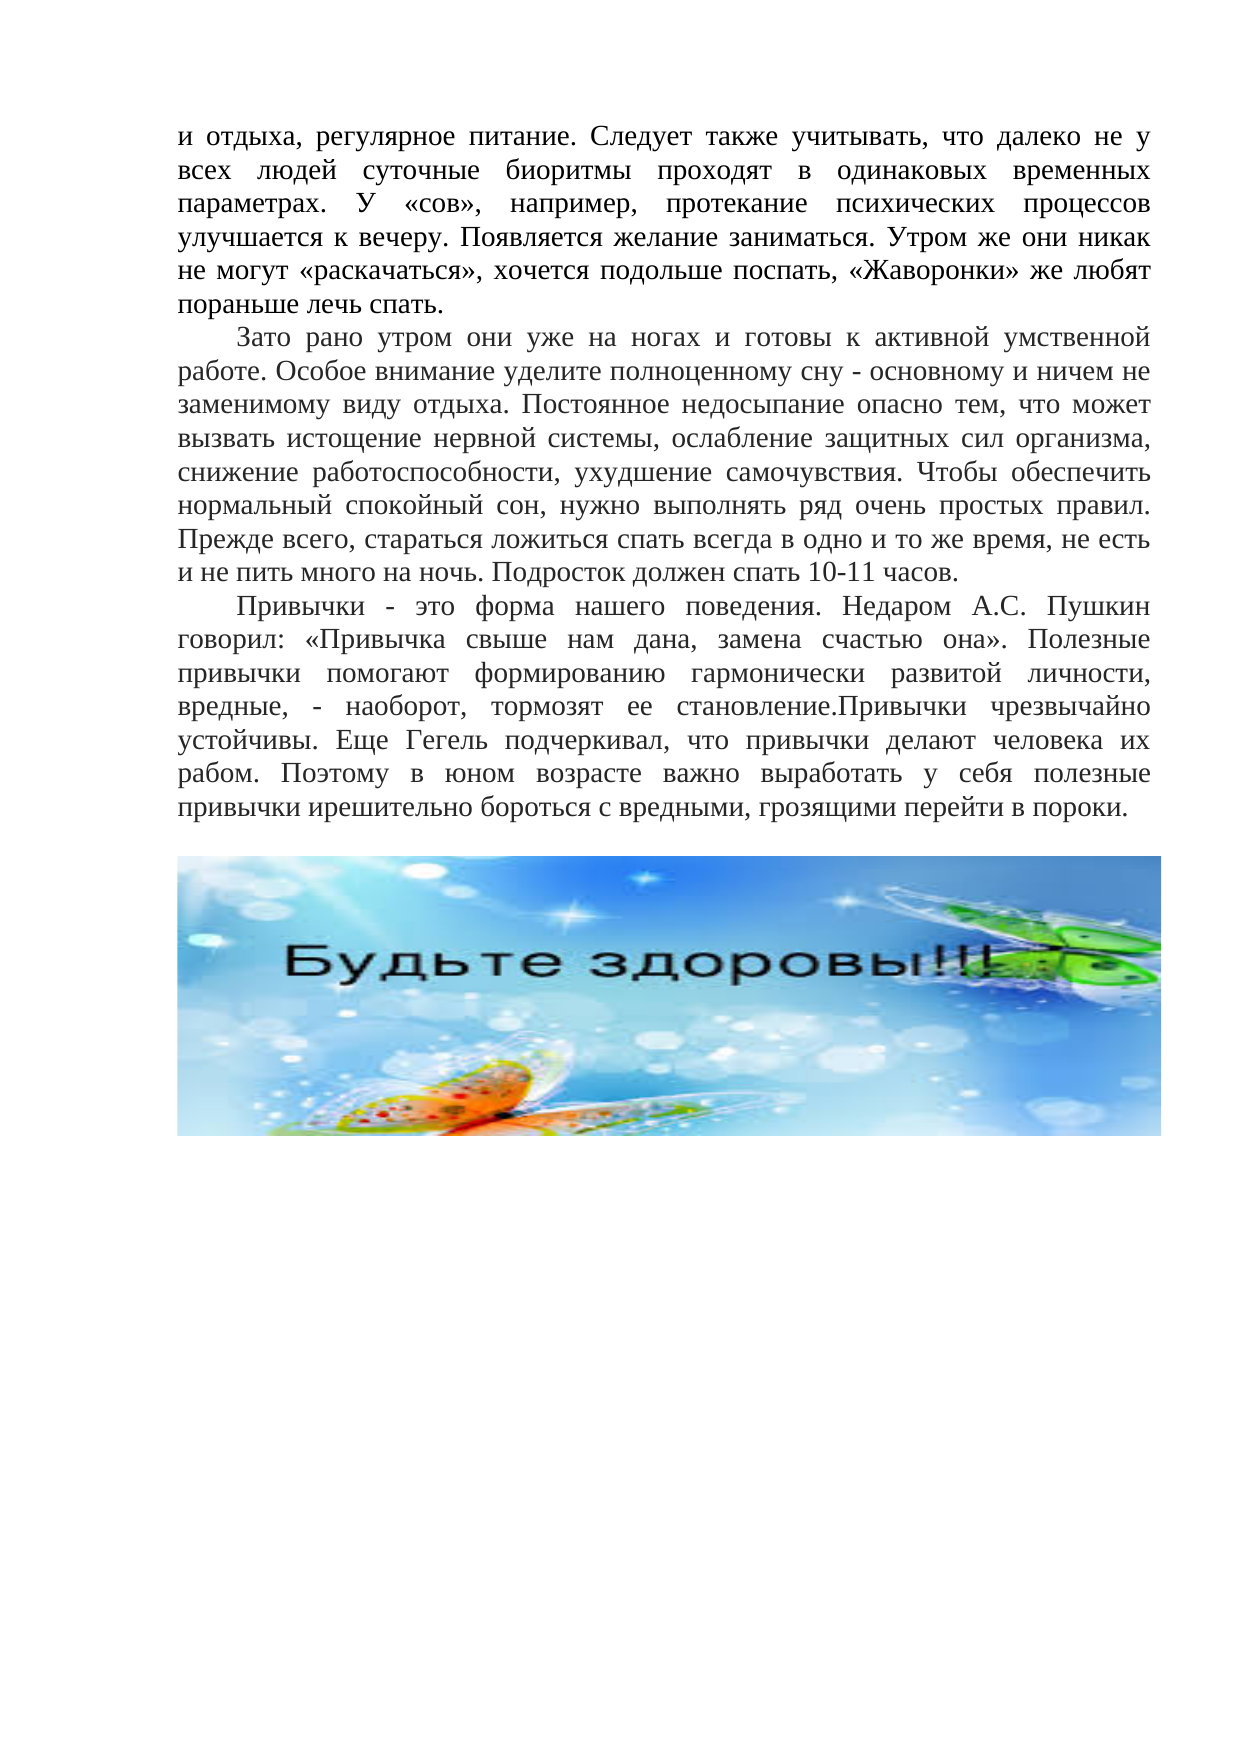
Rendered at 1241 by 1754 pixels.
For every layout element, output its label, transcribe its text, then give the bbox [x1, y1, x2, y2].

picture [177, 856, 1162, 1136]
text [177, 118, 1152, 319]
text Зато рано утром они уже на ногах и готовы к активной умственной работе. Особое внимание уделите полноценному сну - основному и ничем не заменимому виду отдыха. Постоянное недосыпание опасно тем, что может вызвать истощение нервной системы, ослабление защитных сил организма, снижение работоспособности, ухудшение самочувствия. Чтобы обеспечить нормальный спокойный сон, нужно выполнять ряд очень простых правил. Прежде всего, стараться ложиться спать всегда в одно и то же время, не есть и не пить много на ночь. Подросток должен спать 10-11 часов. [177, 319, 1152, 588]
text Привычки - это форма нашего поведения. Недаром А.С. Пушкин говорил: «Привычка свыше нам дана, замена счастью она». Полезные привычки помогают формированию гармонически развитой личности, вредные, - наоборот, тормозят ее становление.Привычки чрезвычайно устойчивы. Еще Гегель подчеркивал, что привычки делают человека их рабом. Поэтому в юном возрасте важно выработать у себя полезные привычки ирешительно бороться с вредными, грозящими перейти в пороки. [177, 588, 1152, 823]
